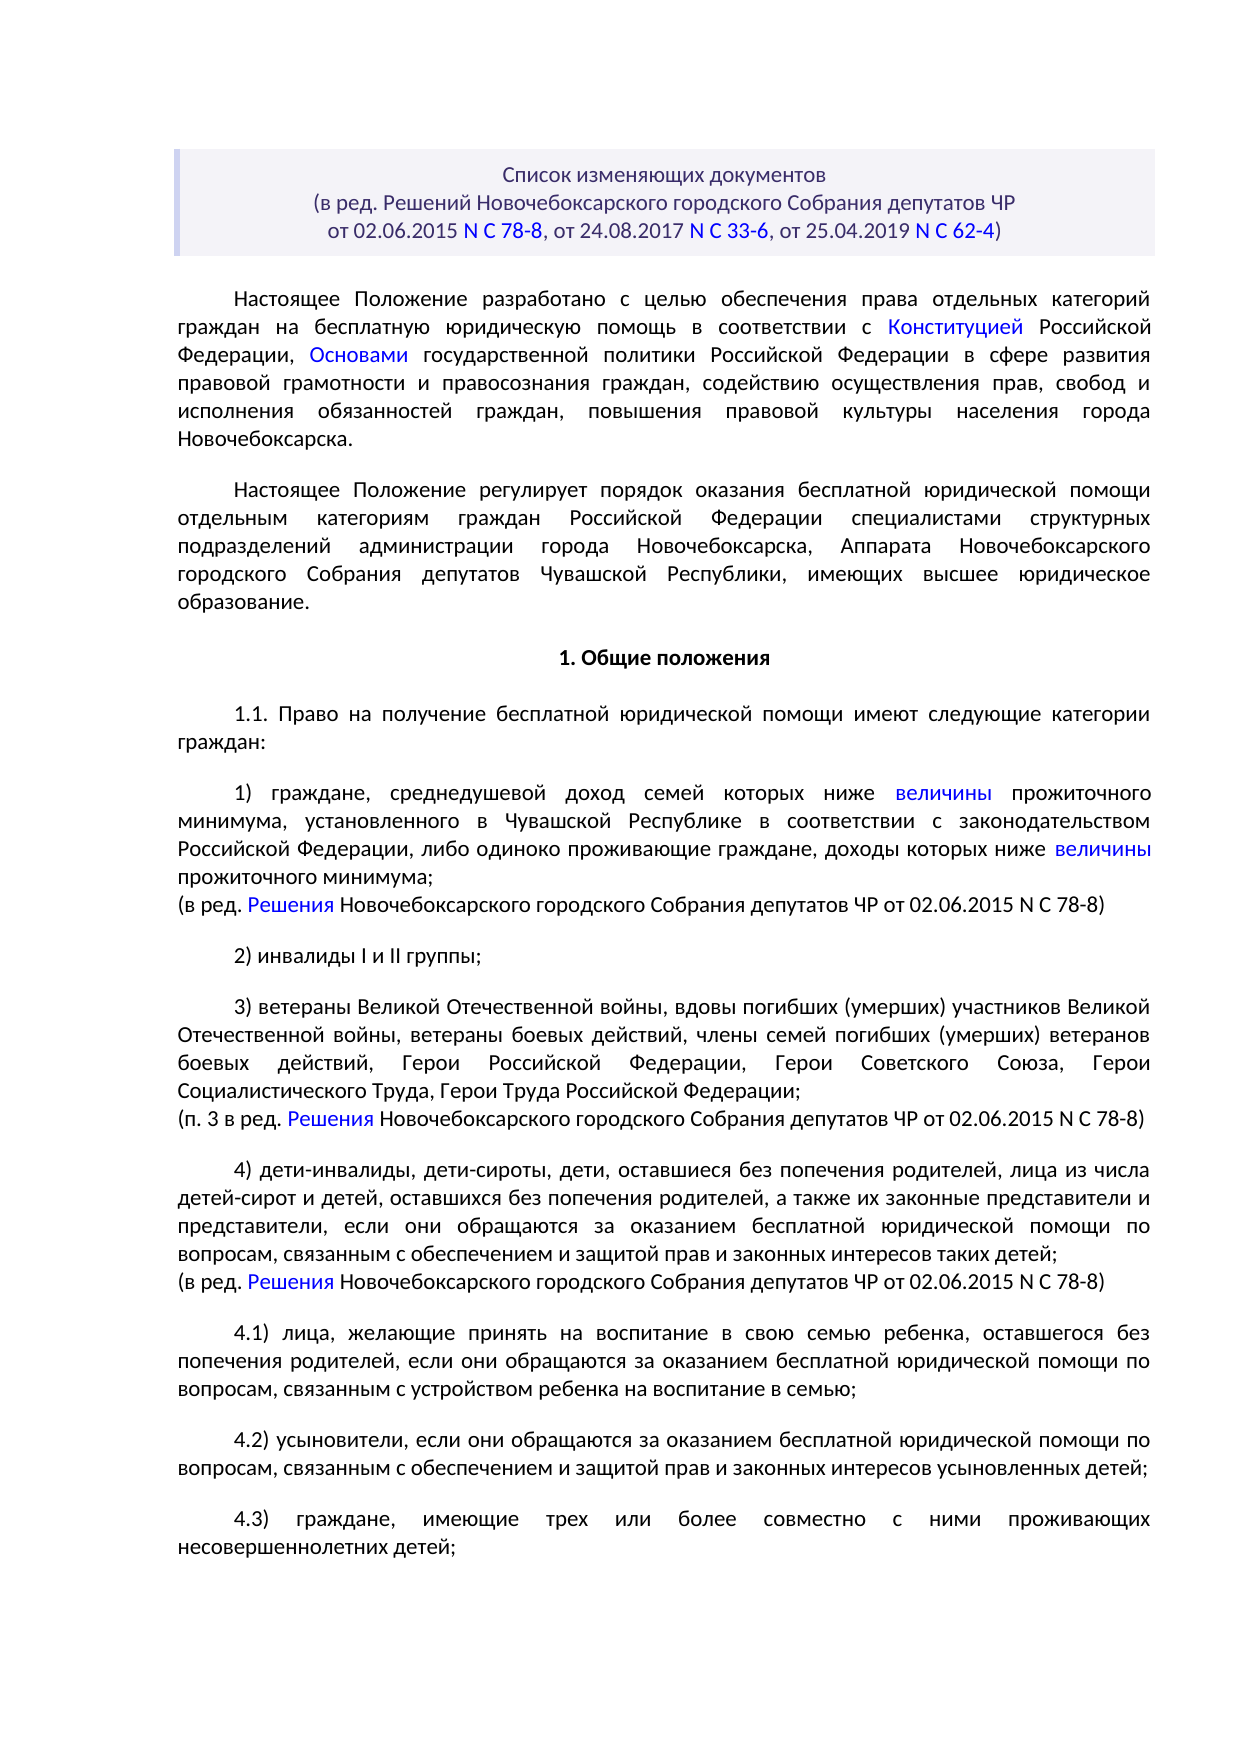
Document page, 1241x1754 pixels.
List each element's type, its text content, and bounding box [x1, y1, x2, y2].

text 1) граждане, среднедушевой доход семей которых ниже величины прожиточного минимума, установленного в Чувашской Республике в соответствии с законодательством Российской Федерации, либо одиноко проживающие граждане, доходы которых ниже величины прожиточного минимума; [177, 778, 1152, 890]
text (в ред. Решения Новочебоксарского городского Собрания депутатов ЧР от 02.06.2015 N С 78-8) [177, 1267, 1152, 1295]
text 3) ветераны Великой Отечественной войны, вдовы погибших (умерших) участников Великой Отечественной войны, ветераны боевых действий, члены семей погибших (умерших) ветеранов боевых действий, Герои Российской Федерации, Герои Советского Союза, Герои Социалистического Труда, Герои Труда Российской Федерации; [177, 992, 1152, 1104]
text (п. 3 в ред. Решения Новочебоксарского городского Собрания депутатов ЧР от 02.06.2015 N С 78-8) [177, 1104, 1152, 1132]
title 1. Общие положения [177, 643, 1152, 671]
text 2) инвалиды I и II группы; [177, 941, 1152, 969]
text Настоящее Положение регулирует порядок оказания бесплатной юридической помощи отдельным категориям граждан Российской Федерации специалистами структурных подразделений администрации города Новочебоксарска, Аппарата Новочебоксарского городского Собрания депутатов Чувашской Республики, имеющих высшее юридическое образование. [177, 475, 1152, 615]
text (в ред. Решения Новочебоксарского городского Собрания депутатов ЧР от 02.06.2015 N С 78-8) [177, 890, 1152, 918]
text 1.1. Право на получение бесплатной юридической помощи имеют следующие категории граждан: [177, 699, 1152, 755]
table_header Список изменяющих документов (в ред. Решений Новочебоксарского городского Собрания депутатов ЧР от 02.06.2015 N С 78-8, от 24.08.2017 N С 33-6, от 25.04.2019 N С 62-4) [180, 149, 1149, 256]
text 4.1) лица, желающие принять на воспитание в свою семью ребенка, оставшегося без попечения родителей, если они обращаются за оказанием бесплатной юридической помощи по вопросам, связанным с устройством ребенка на воспитание в семью; [177, 1318, 1152, 1402]
text Настоящее Положение разработано с целью обеспечения права отдельных категорий граждан на бесплатную юридическую помощь в соответствии с Конституцией Российской Федерации, Основами государственной политики Российской Федерации в сфере развития правовой грамотности и правосознания граждан, содействию осуществления прав, свобод и исполнения обязанностей граждан, повышения правовой культуры населения города Новочебоксарска. [177, 284, 1152, 452]
text 4.3) граждане, имеющие трех или более совместно с ними проживающих несовершеннолетних детей; [177, 1504, 1152, 1560]
text 4) дети-инвалиды, дети-сироты, дети, оставшиеся без попечения родителей, лица из числа детей-сирот и детей, оставшихся без попечения родителей, а также их законные представители и представители, если они обращаются за оказанием бесплатной юридической помощи по вопросам, связанным с обеспечением и защитой прав и законных интересов таких детей; [177, 1155, 1152, 1267]
text 4.2) усыновители, если они обращаются за оказанием бесплатной юридической помощи по вопросам, связанным с обеспечением и защитой прав и законных интересов усыновленных детей; [177, 1425, 1152, 1481]
